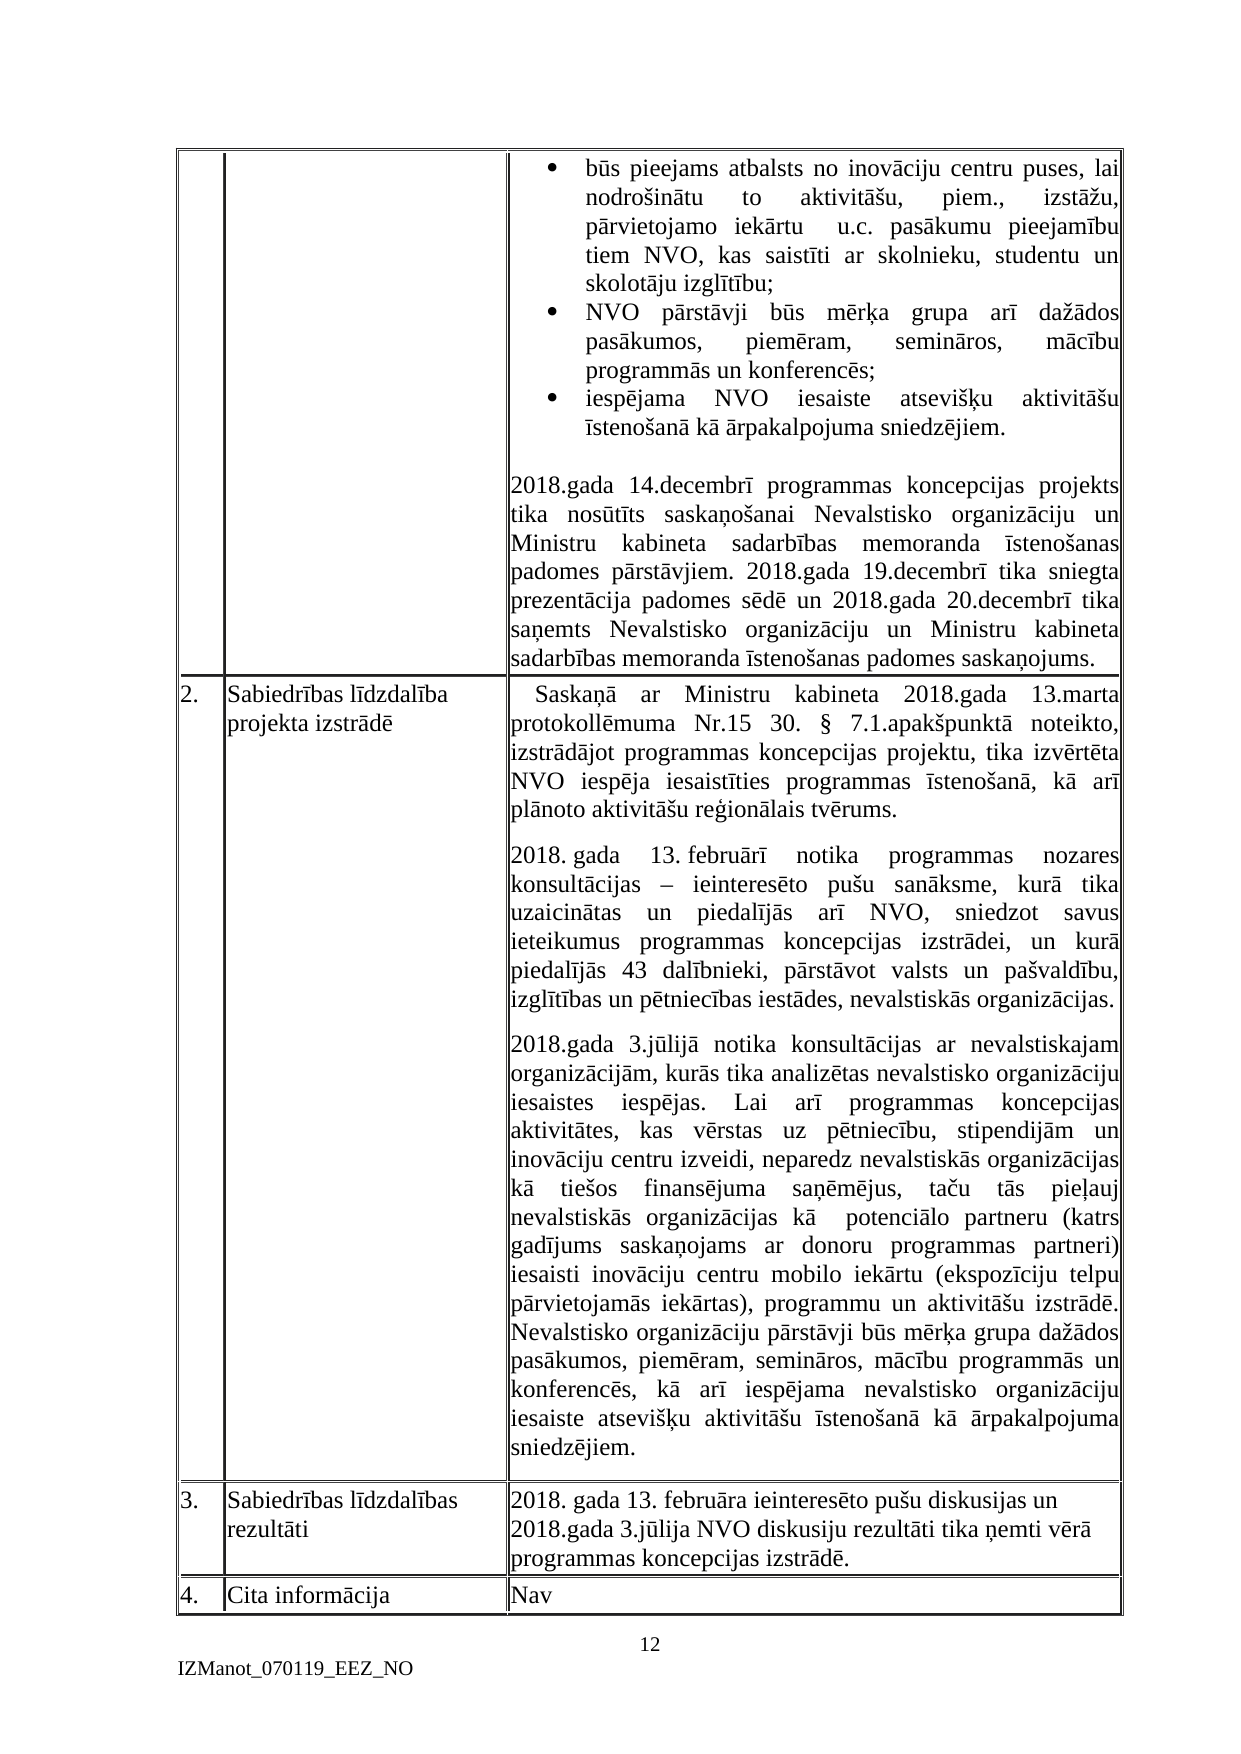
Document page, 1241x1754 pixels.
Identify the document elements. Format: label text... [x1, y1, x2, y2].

table_cell 4. [179, 1574, 224, 1613]
table_cell 2. [179, 674, 223, 1479]
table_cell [508, 151, 1120, 674]
table_cell Saskaņā ar Ministru kabineta 2018.gada 13.marta protokollēmuma Nr.15 30. § 7.1.apakšpunktā noteikto, izstrādājot programmas koncepcijas projektu, tika izvērtēta NVO iespēja iesaistīties programmas īstenošanā, kā arī plānoto aktivitāšu reģionālais tvērums. 2018. gada 13. februārī notika programmas nozares konsultācijas – ieinteresēto pušu sanāksme, kurā tika uzaicinātas un piedalījās arī NVO, sniedzot savus ieteikumus programmas koncepcijas izstrādei, un kurā piedalījās 43 dalībnieki, pārstāvot valsts un pašvaldību, izglītības un pētniecības iestādes, nevalstiskās organizācijas. 2018.gada 3.jūlijā notika konsultācijas ar nevalstiskajam organizācijām, kurās tika analizētas nevalstisko organizāciju iesaistes iespējas. Lai arī programmas koncepcijas aktivitātes, kas vērstas uz pētniecību, stipendijām un inovāciju centru izveidi, neparedz nevalstiskās organizācijas kā tiešos finansējuma saņēmējus, taču tās pieļauj nevalstiskās organizācijas kā potenciālo partneru (katrs gadījums saskaņojams ar donoru programmas partneri) iesaisti inovāciju centru mobilo iekārtu (ekspozīciju telpu pārvietojamās iekārtas), programmu un aktivitāšu izstrādē. Nevalstisko organizāciju pārstāvji būs mērķa grupa dažādos pasākumos, piemēram, semināros, mācību programmās un konferencēs, kā arī iespējama nevalstisko organizāciju iesaiste atsevišķu aktivitāšu īstenošanā kā ārpakalpojuma sniedzējiem. [510, 674, 1120, 955]
table_cell Sabiedrības līdzdalība projekta izstrādē [226, 677, 506, 1479]
table_cell 1. [179, 151, 224, 674]
table_cell 2018. gada 13. februāra ieinteresēto pušu diskusijas un 2018.gada 3.jūlija NVO diskusiju rezultāti tika ņemti vērā programmas koncepcijas izstrādē. [510, 1480, 1121, 1574]
table_cell Nav [508, 1574, 1121, 1613]
table_cell Saskaņā ar Ministru kabineta 2018.gada 13.marta protokollēmuma Nr.15 30. § 7.1.apakšpunktā noteikto, izstrādājot programmas koncepcijas projektu, tika izvērtēta NVO iespēja iesaistīties programmas īstenošanā, kā arī plānoto aktivitāšu reģionālais tvērums. 2018. gada 13. februārī notika programmas nozares konsultācijas – ieinteresēto pušu sanāksme, kurā tika uzaicinātas un piedalījās arī NVO, sniedzot savus ieteikumus programmas koncepcijas izstrādei, un kurā piedalījās 43 dalībnieki, pārstāvot valsts un pašvaldību, izglītības un pētniecības iestādes, nevalstiskās organizācijas. 2018.gada 3.jūlijā notika konsultācijas ar nevalstiskajam organizācijām, kurās tika analizētas nevalstisko organizāciju iesaistes iespējas. Lai arī programmas koncepcijas aktivitātes, kas vērstas uz pētniecību, stipendijām un inovāciju centru izveidi, neparedz nevalstiskās organizācijas kā tiešos finansējuma saņēmējus, taču tās pieļauj nevalstiskās organizācijas kā potenciālo partneru (katrs gadījums saskaņojams ar donoru programmas partneri) iesaisti inovāciju centru mobilo iekārtu (ekspozīciju telpu pārvietojamās iekārtas), programmu un aktivitāšu izstrādē. Nevalstisko organizāciju pārstāvji būs mērķa grupa dažādos pasākumos, piemēram, semināros, mācību programmās un konferencēs, kā arī iespējama nevalstisko organizāciju iesaiste atsevišķu aktivitāšu īstenošanā kā ārpakalpojuma sniedzējiem. [510, 955, 1120, 1479]
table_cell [224, 149, 508, 674]
table_cell Cita informācija [224, 1574, 508, 1613]
table_cell 3. [179, 1480, 223, 1574]
table_cell Sabiedrības līdzdalības rezultāti [226, 1483, 506, 1574]
